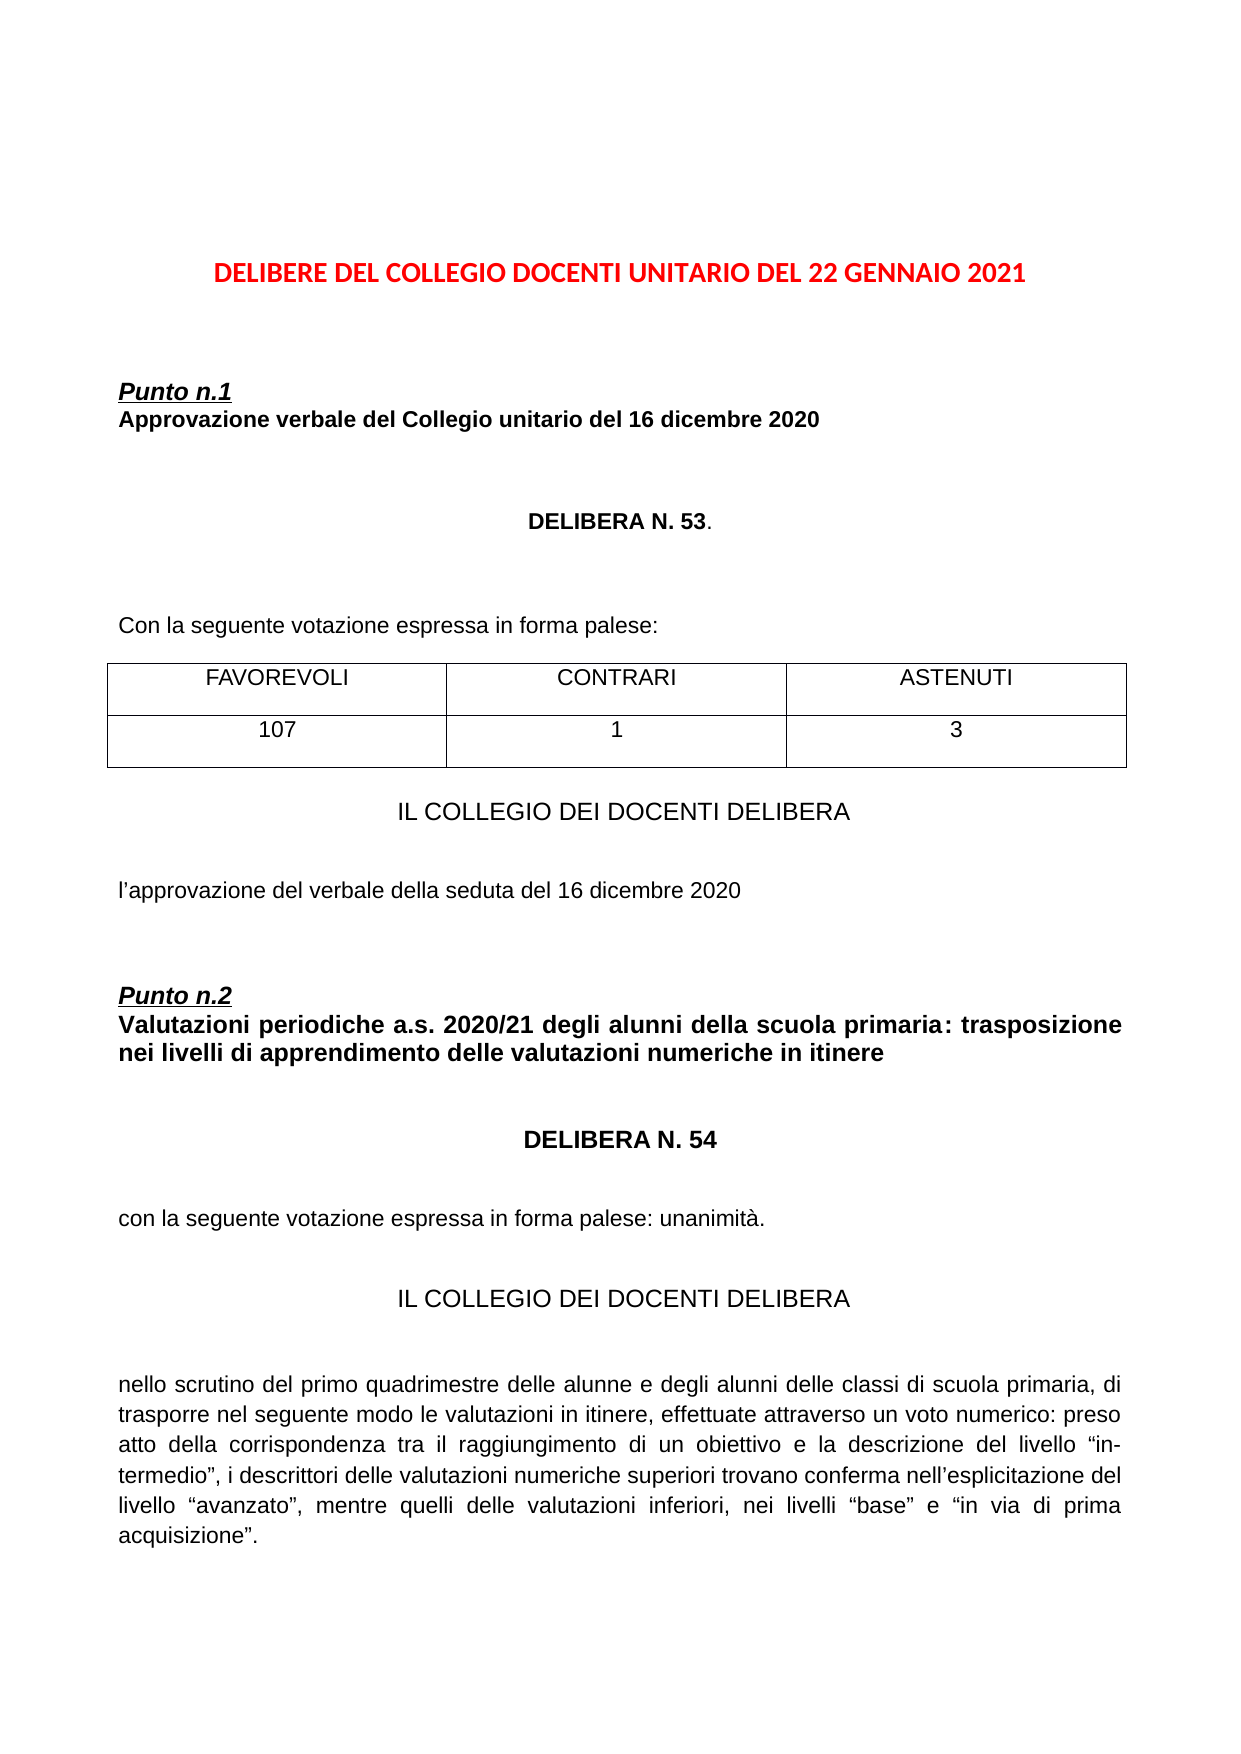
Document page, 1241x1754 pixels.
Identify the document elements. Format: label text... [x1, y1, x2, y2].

table_header FAVOREVOLI [108, 664, 446, 715]
text Con la seguente votazione espressa in forma palese: [118, 612, 1122, 638]
text l’approvazione del verbale della seduta del 16 dicembre 2020 [118, 877, 1122, 903]
table_cell 1 [447, 716, 786, 767]
text DELIBERE DEL COLLEGIO DOCENTI UNITARIO DEL 22 GENNAIO 2021 [118, 254, 1122, 289]
text IL COLLEGIO DEI DOCENTI DELIBERA [118, 1284, 1122, 1313]
text nello scrutino del primo quadrimestre delle alunne e degli alunni delle classi di scuola primaria, di trasporre nel seguente modo le valutazioni in itinere, effettuate attraverso un voto numerico: preso atto della corrispondenza tra il raggiungimento di un obiettivo e la descrizione del livello “in-termedio”, i descrittori delle valutazioni numeriche superiori trovano conferma nell’esplicitazione del livello “avanzato”, mentre quelli delle valutazioni inferiori, nei livelli “base” e “in via di prima acquisizione”. [118, 1371, 1122, 1548]
table_cell 3 [787, 716, 1126, 767]
table_header ASTENUTI [787, 664, 1126, 715]
text Punto n.1 [118, 377, 1122, 406]
text DELIBERA N. 54 [118, 1125, 1122, 1153]
table_cell 107 [108, 716, 446, 767]
text con la seguente votazione espressa in forma palese: unanimità. [118, 1204, 1122, 1231]
text DELIBERA N. 53. [118, 508, 1122, 534]
text IL COLLEGIO DEI DOCENTI DELIBERA [118, 797, 1122, 826]
text Valutazioni periodiche a.s. 2020/21 degli alunni della scuola primaria: trasposizione nei livelli di apprendimento delle valutazioni numeriche in itinere [118, 1010, 1122, 1067]
table_header CONTRARI [447, 664, 786, 715]
text Approvazione verbale del Collegio unitario del 16 dicembre 2020 [118, 406, 1122, 432]
text Punto n.2 [118, 981, 1122, 1010]
